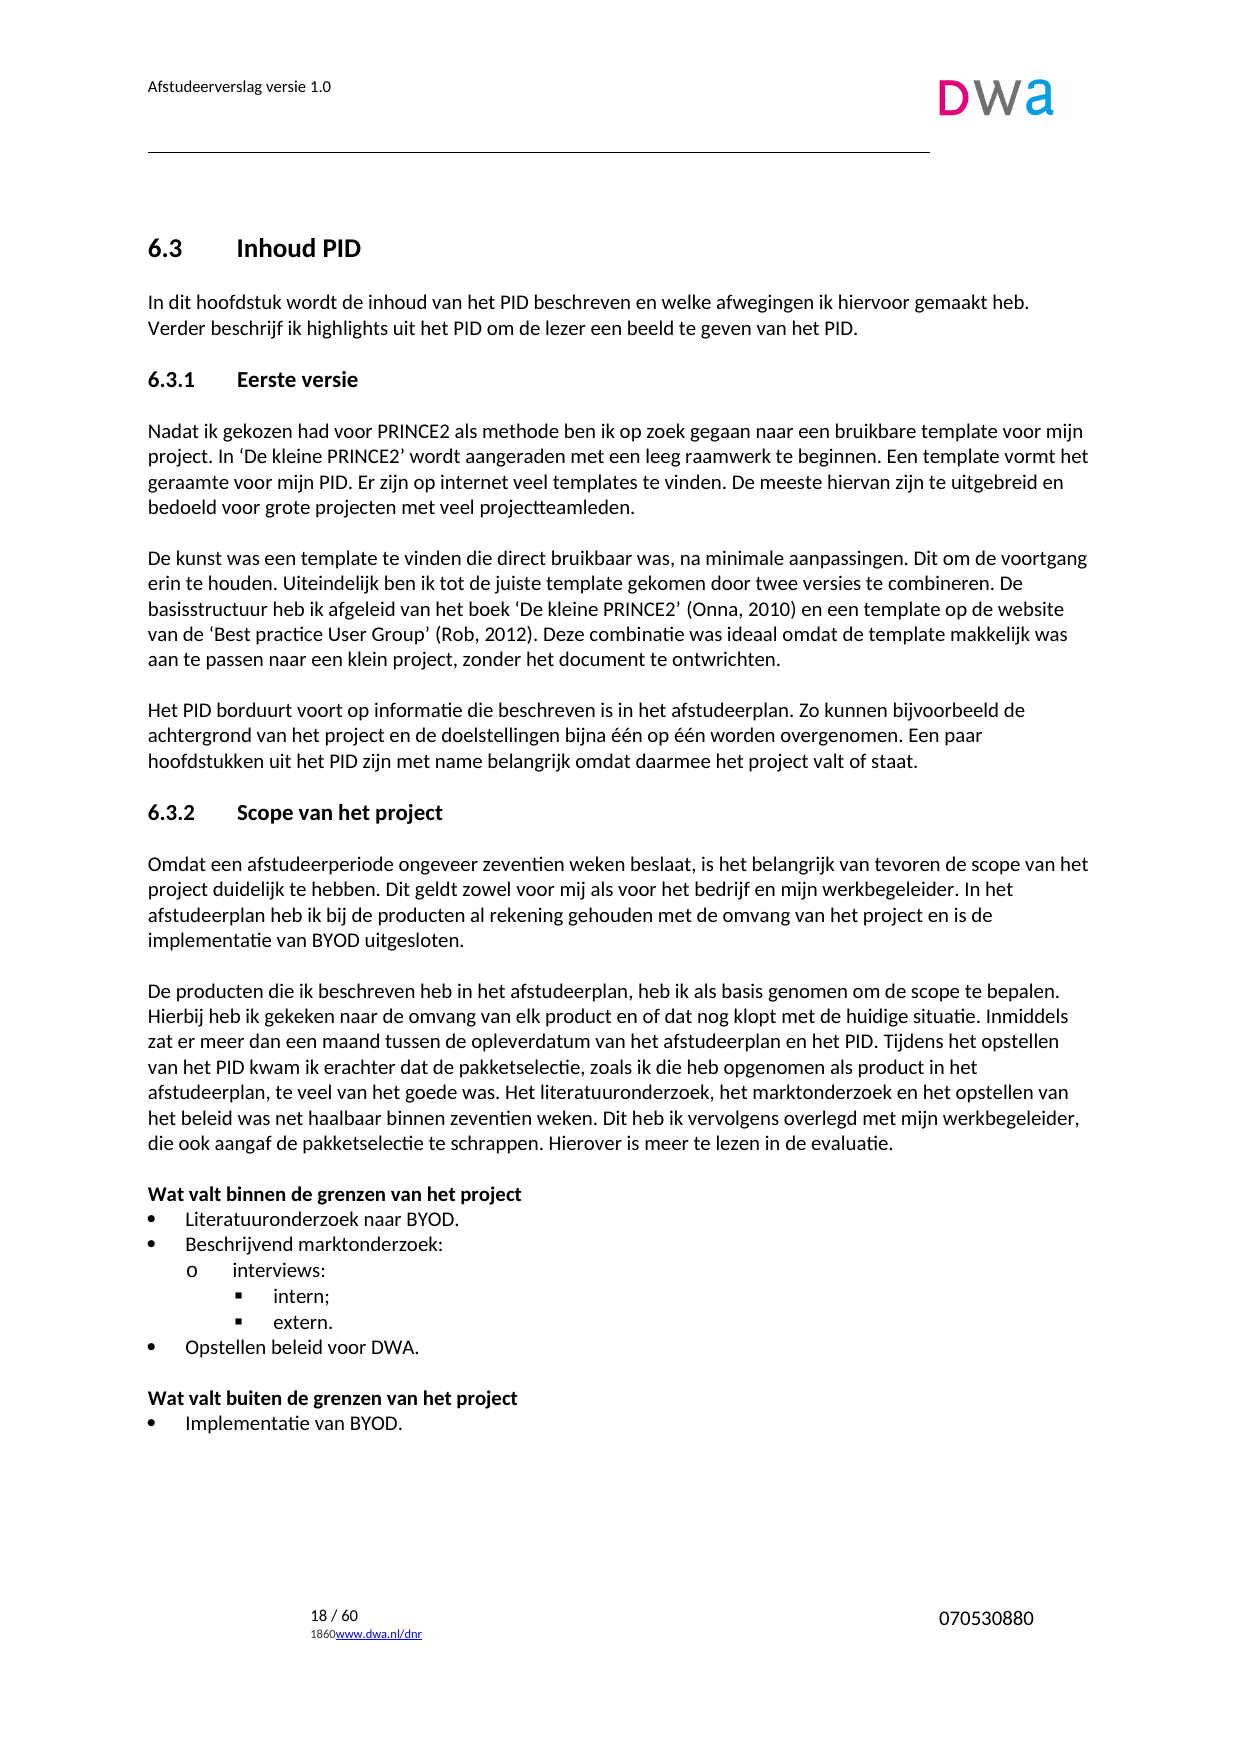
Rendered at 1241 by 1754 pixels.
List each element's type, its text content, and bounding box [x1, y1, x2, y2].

picture [937, 76, 1072, 124]
text Omdat een afstudeerperiode ongeveer zeventien weken beslaat, is het belangrijk van tevoren de scope van het project duidelijk te hebben. Dit geldt zowel voor mij als voor het bedrijf en mijn werkbegeleider. In het afstudeerplan heb ik bij de producten al rekening gehouden met de omvang van het project en is de implementatie van BYOD uitgesloten. [148, 851, 1092, 953]
subtitle Inhoud PID [148, 231, 1092, 264]
list Opstellen beleid voor DWA. [148, 1334, 1092, 1360]
text Nadat ik gekozen had voor PRINCE2 als methode ben ik op zoek gegaan naar een bruikbare template voor mijn project. In ‘De kleine PRINCE2’ wordt aangeraden met een leeg raamwerk te beginnen. Een template vormt het geraamte voor mijn PID. Er zijn op internet veel templates te vinden. De meeste hiervan zijn te uitgebreid en bedoeld voor grote projecten met veel projectteamleden. [148, 418, 1092, 520]
list Beschrijvend marktonderzoek: [148, 1232, 1092, 1257]
text Het PID borduurt voort op informatie die beschreven is in het afstudeerplan. Zo kunnen bijvoorbeeld de achtergrond van het project en de doelstellingen bijna één op één worden overgenomen. Een paar hoofdstukken uit het PID zijn met name belangrijk omdat daarmee het project valt of staat. [148, 697, 1092, 773]
list intern; [234, 1283, 1092, 1309]
text De producten die ik beschreven heb in het afstudeerplan, heb ik als basis genomen om de scope te bepalen. Hierbij heb ik gekeken naar de omvang van elk product en of dat nog klopt met de huidige situatie. Inmiddels zat er meer dan een maand tussen de opleverdatum van het afstudeerplan en het PID. Tijdens het opstellen van het PID kwam ik erachter dat de pakketselectie, zoals ik die heb opgenomen als product in het afstudeerplan, te veel van het goede was. Het literatuuronderzoek, het marktonderzoek en het opstellen van het beleid was net haalbaar binnen zeventien weken. Dit heb ik vervolgens overlegd met mijn werkbegeleider, die ook aangaf de pakketselectie te schrappen. Hierover is meer te lezen in de evaluatie. [148, 978, 1092, 1156]
list Literatuuronderzoek naar BYOD. [148, 1206, 1092, 1232]
text De kunst was een template te vinden die direct bruikbaar was, na minimale aanpassingen. Dit om de voortgang erin te houden. Uiteindelijk ben ik tot de juiste template gekomen door twee versies te combineren. De basisstructuur heb ik afgeleid van het boek ‘De kleine PRINCE2’ en een template op de website van de ‘Best practice User Group’. Deze combinatie was ideaal omdat de template makkelijk was aan te passen naar een klein project, zonder het document te ontwrichten. [148, 545, 1092, 672]
text In dit hoofdstuk wordt de inhoud van het PID beschreven en welke afwegingen ik hiervoor gemaakt heb. Verder beschrijf ik highlights uit het PID om de lezer een beeld te geven van het PID. [148, 289, 1092, 340]
list extern. [234, 1309, 1092, 1334]
subtitle Scope van het project [148, 798, 1092, 826]
text Wat valt buiten de grenzen van het project [148, 1385, 1092, 1411]
subtitle Eerste versie [148, 365, 1092, 393]
list interviews: [186, 1257, 1092, 1283]
text Wat valt binnen de grenzen van het project [148, 1181, 1092, 1206]
list Implementatie van BYOD. [148, 1411, 1092, 1436]
